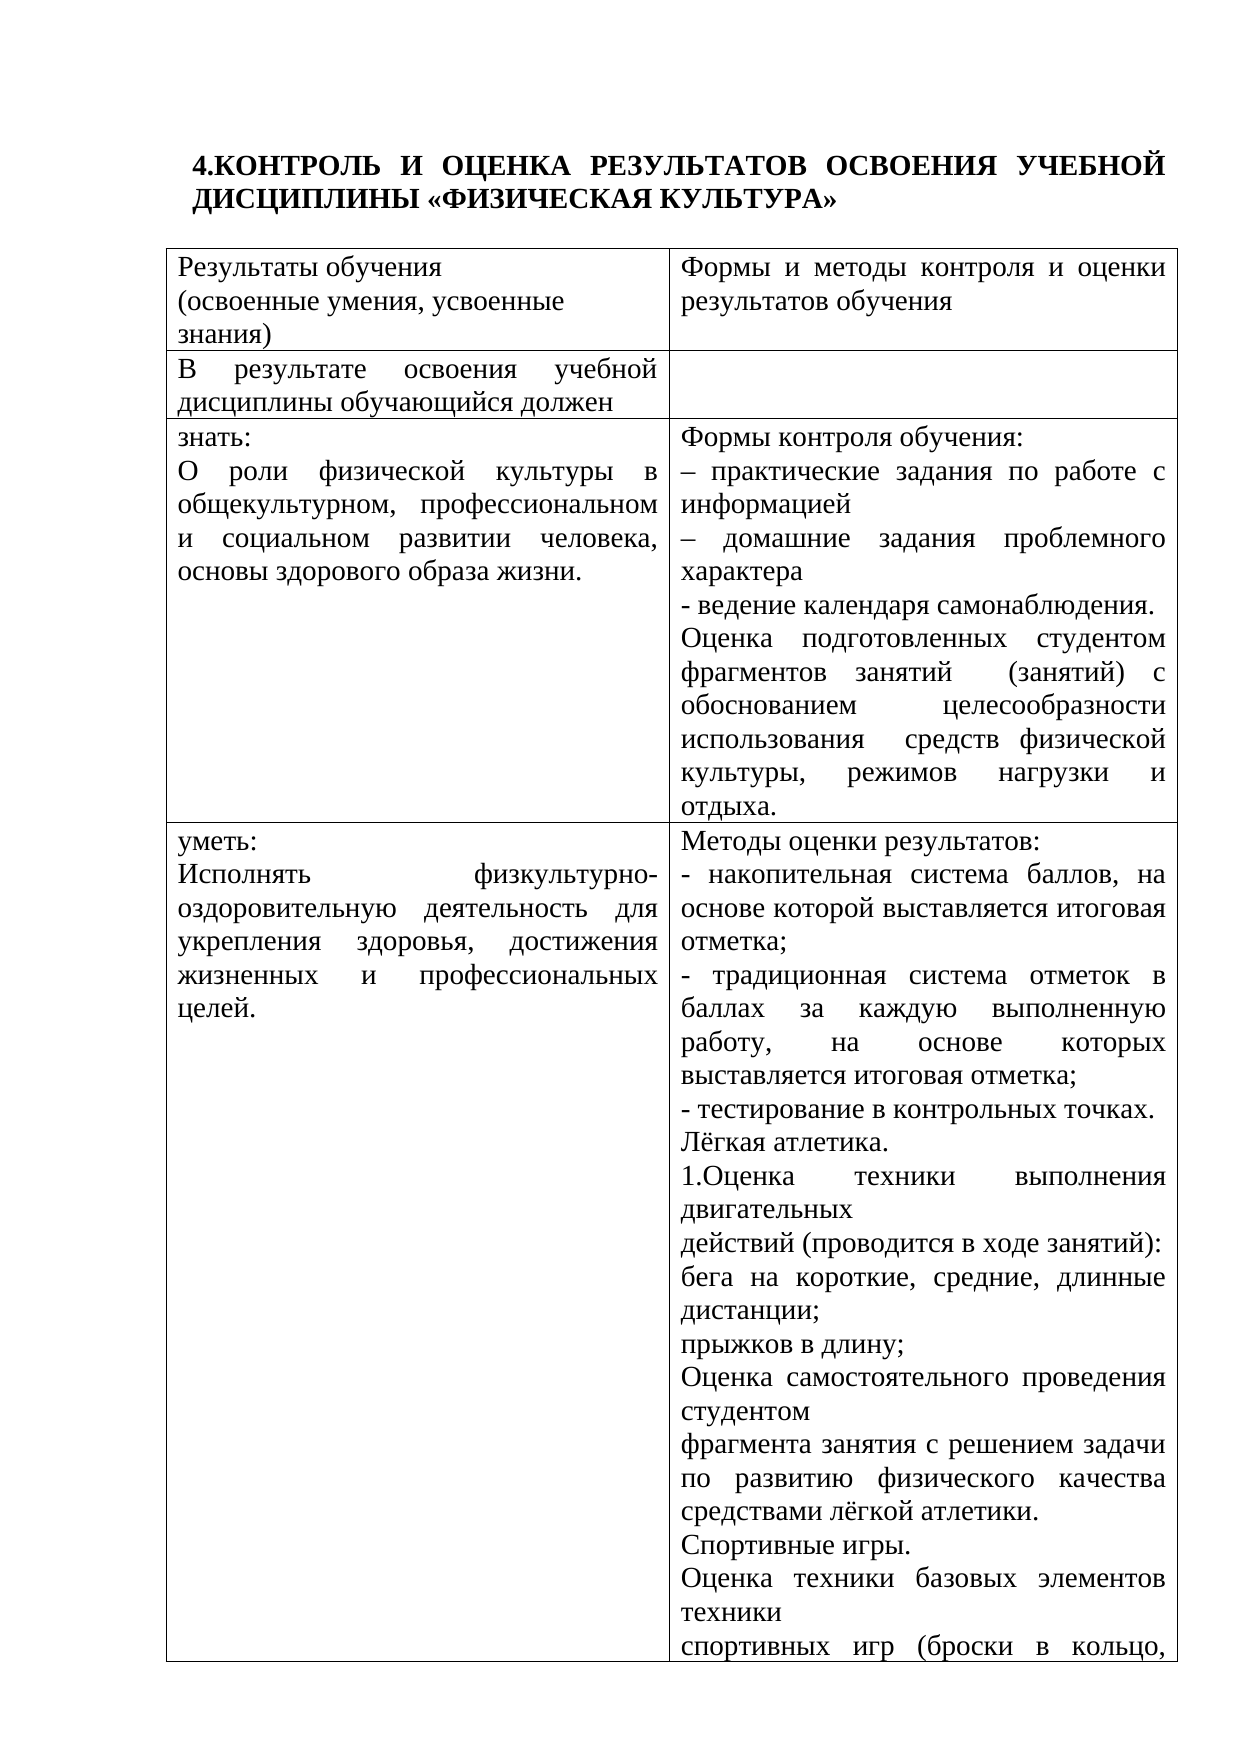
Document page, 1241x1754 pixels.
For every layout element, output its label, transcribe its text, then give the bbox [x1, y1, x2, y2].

table_cell Формы контроля обучения: – практические задания по работе с информацией – домашние задания проблемного характера - ведение календаря самонаблюдения. Оценка подготовленных студентом фрагментов занятий (занятий) с обоснованием целесообразности использования средств физической культуры, режимов нагрузки и отдыха. [670, 419, 1177, 822]
table_cell [670, 351, 1177, 418]
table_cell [167, 823, 669, 1661]
text 4.КОНТРОЛЬ И ОЦЕНКА РЕЗУЛЬТАТОВ ОСВОЕНИЯ УЧЕБНОЙ ДИСЦИПЛИНЫ «ФИЗИЧЕСКАЯ КУЛЬТУРА» [192, 148, 1166, 215]
table_cell В результате освоения учебной дисциплины обучающийся должен [167, 351, 669, 418]
table_header Формы и методы контроля и оценки результатов обучения [670, 249, 1177, 350]
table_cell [670, 823, 1177, 1661]
table_cell знать: О роли физической культуры в общекультурном, профессиональном и социальном развитии человека, основы здорового образа жизни. [167, 419, 669, 822]
table_header Результаты обучения (освоенные умения, усвоенные знания) [167, 249, 669, 350]
